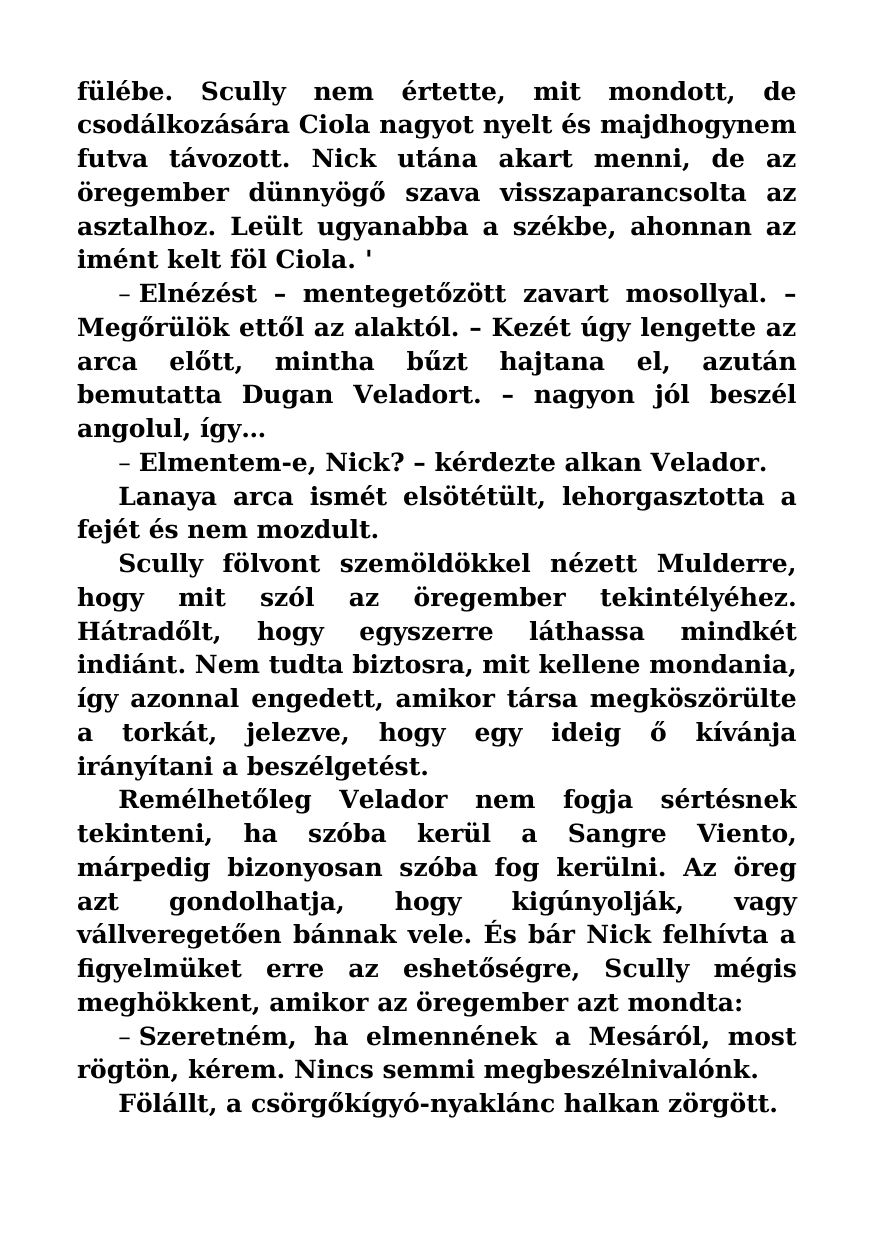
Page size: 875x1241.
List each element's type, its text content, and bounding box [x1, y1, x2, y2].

text – Elmentem-e, Nick? – kérdezte alkan Velador. [77, 448, 797, 477]
text Scully fölvont szemöldökkel nézett Mulderre, hogy mit szól az öregember tekintélyéhez. Hátradőlt, hogy egyszerre láthassa mindkét indiánt. Nem tudta biztosra, mit kellene mondania, így azonnal engedett, amikor társa megköszörülte a torkát, jelezve, hogy egy ideig ő kívánja irányítani a beszélgetést. [77, 549, 797, 781]
text – Szeretném, ha elmennének a Mesáról, most rögtön, kérem. Nincs semmi megbeszélnivalónk. [77, 1022, 797, 1085]
text Remélhetőleg Velador nem fogja sértésnek tekinteni, ha szóba kerül a Sangre Viento, márpedig bizonyosan szóba fog kerülni. Az öreg azt gondolhatja, hogy kigúnyolják, vagy vállveregetően bánnak vele. És bár Nick felhívta a figyelmüket erre az eshetőségre, Scully mégis meghökkent, amikor az öregember azt mondta: [77, 786, 797, 1017]
text Fölállt, a csörgőkígyó-nyaklánc halkan zörgött. [77, 1089, 797, 1119]
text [77, 77, 797, 275]
text – Elnézést – mentegetőzött zavart mosollyal. – Megőrülök ettől az alaktól. – Kezét úgy lengette az arca előtt, mintha bűzt hajtana el, azután bemutatta Dugan Veladort. – nagyon jól beszél angolul, így… [77, 279, 797, 444]
text Lanaya arca ismét elsötétült, lehorgasztotta a fejét és nem mozdult. [77, 482, 797, 545]
